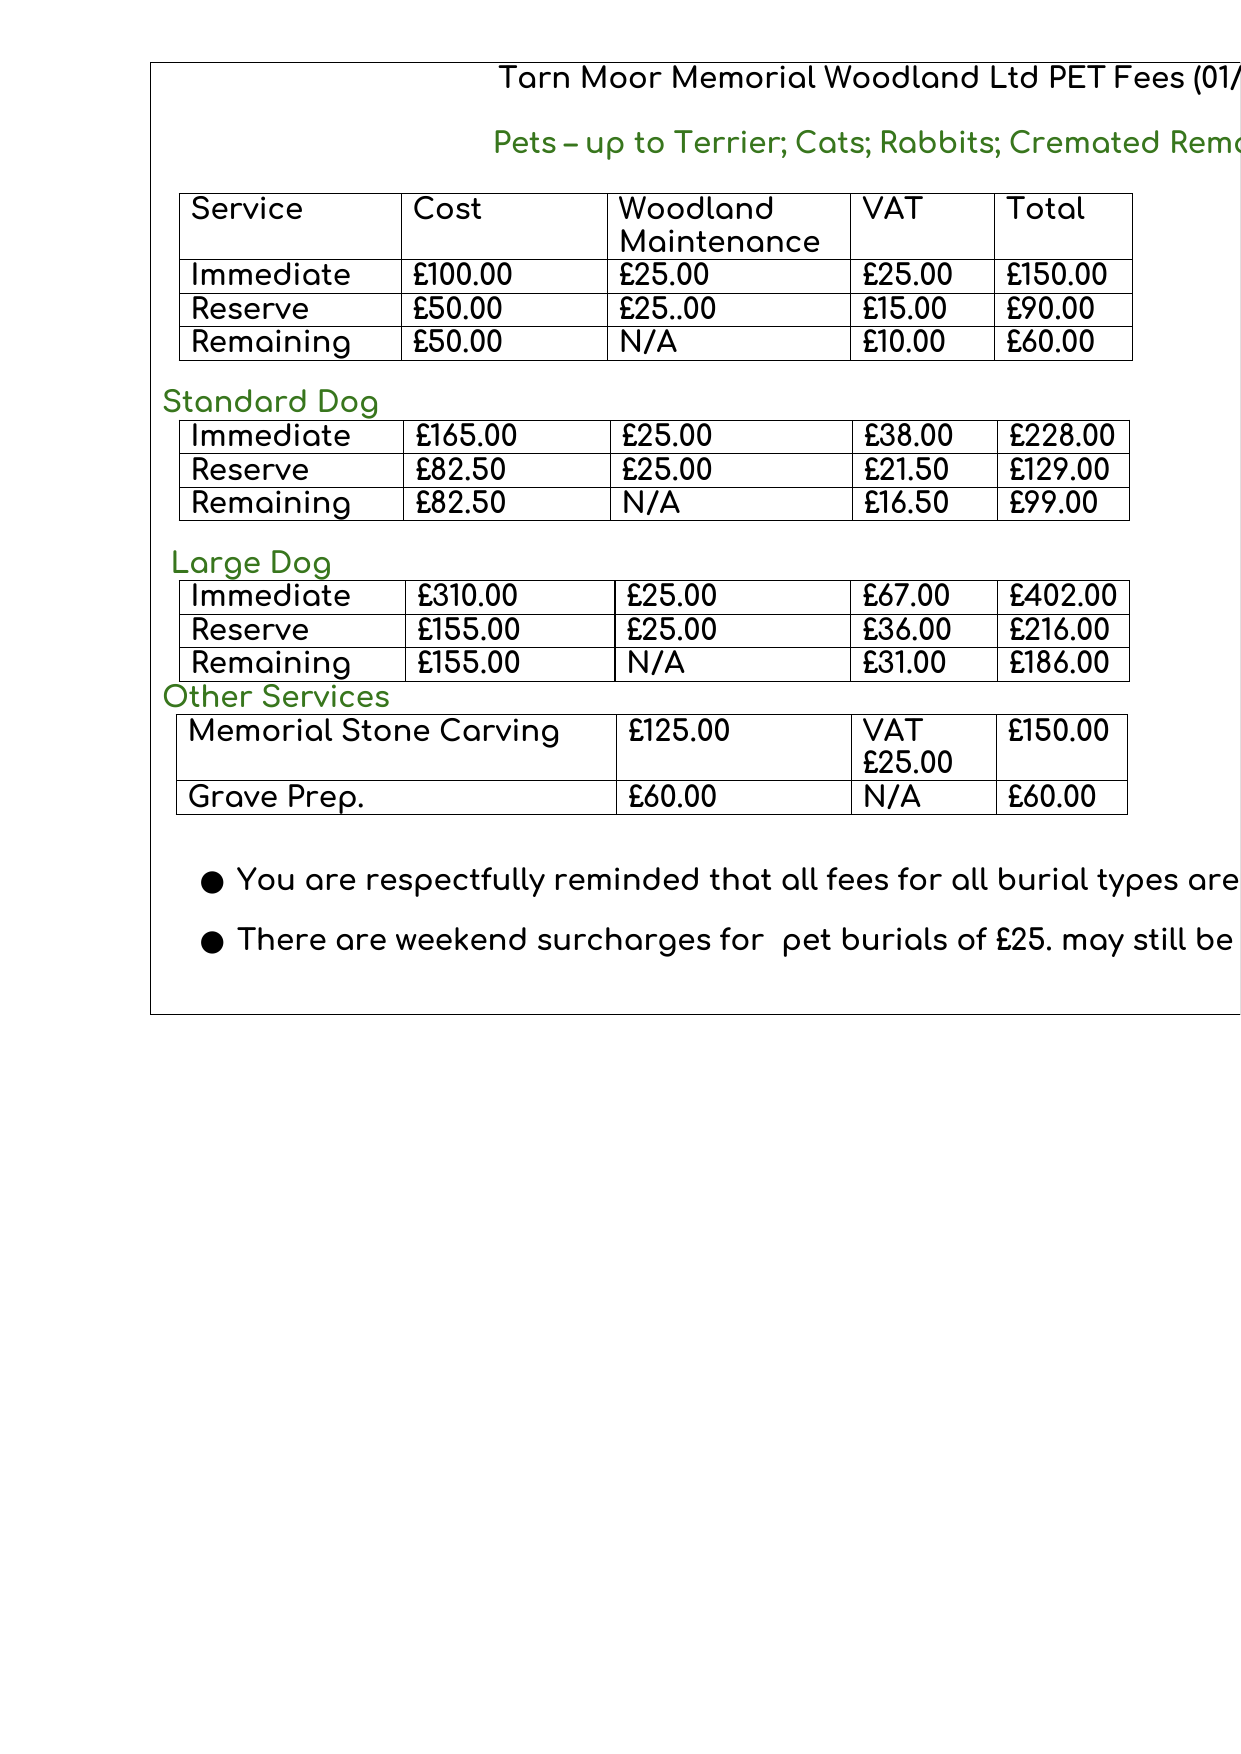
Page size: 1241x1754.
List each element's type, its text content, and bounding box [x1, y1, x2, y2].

table_header Tarn Moor Memorial Woodland Ltd PET Fees (01/10/2019) Pets – up to Terrier; Cats; Rabbits; Cremated Remains/Burial Standard Dog Large Dog Other Services You are respectfully reminded that all fees for all burial types are due on the day of interment. There are weekend surcharges for pet burials of £25. may still be payable. [151, 63, 1240, 1013]
